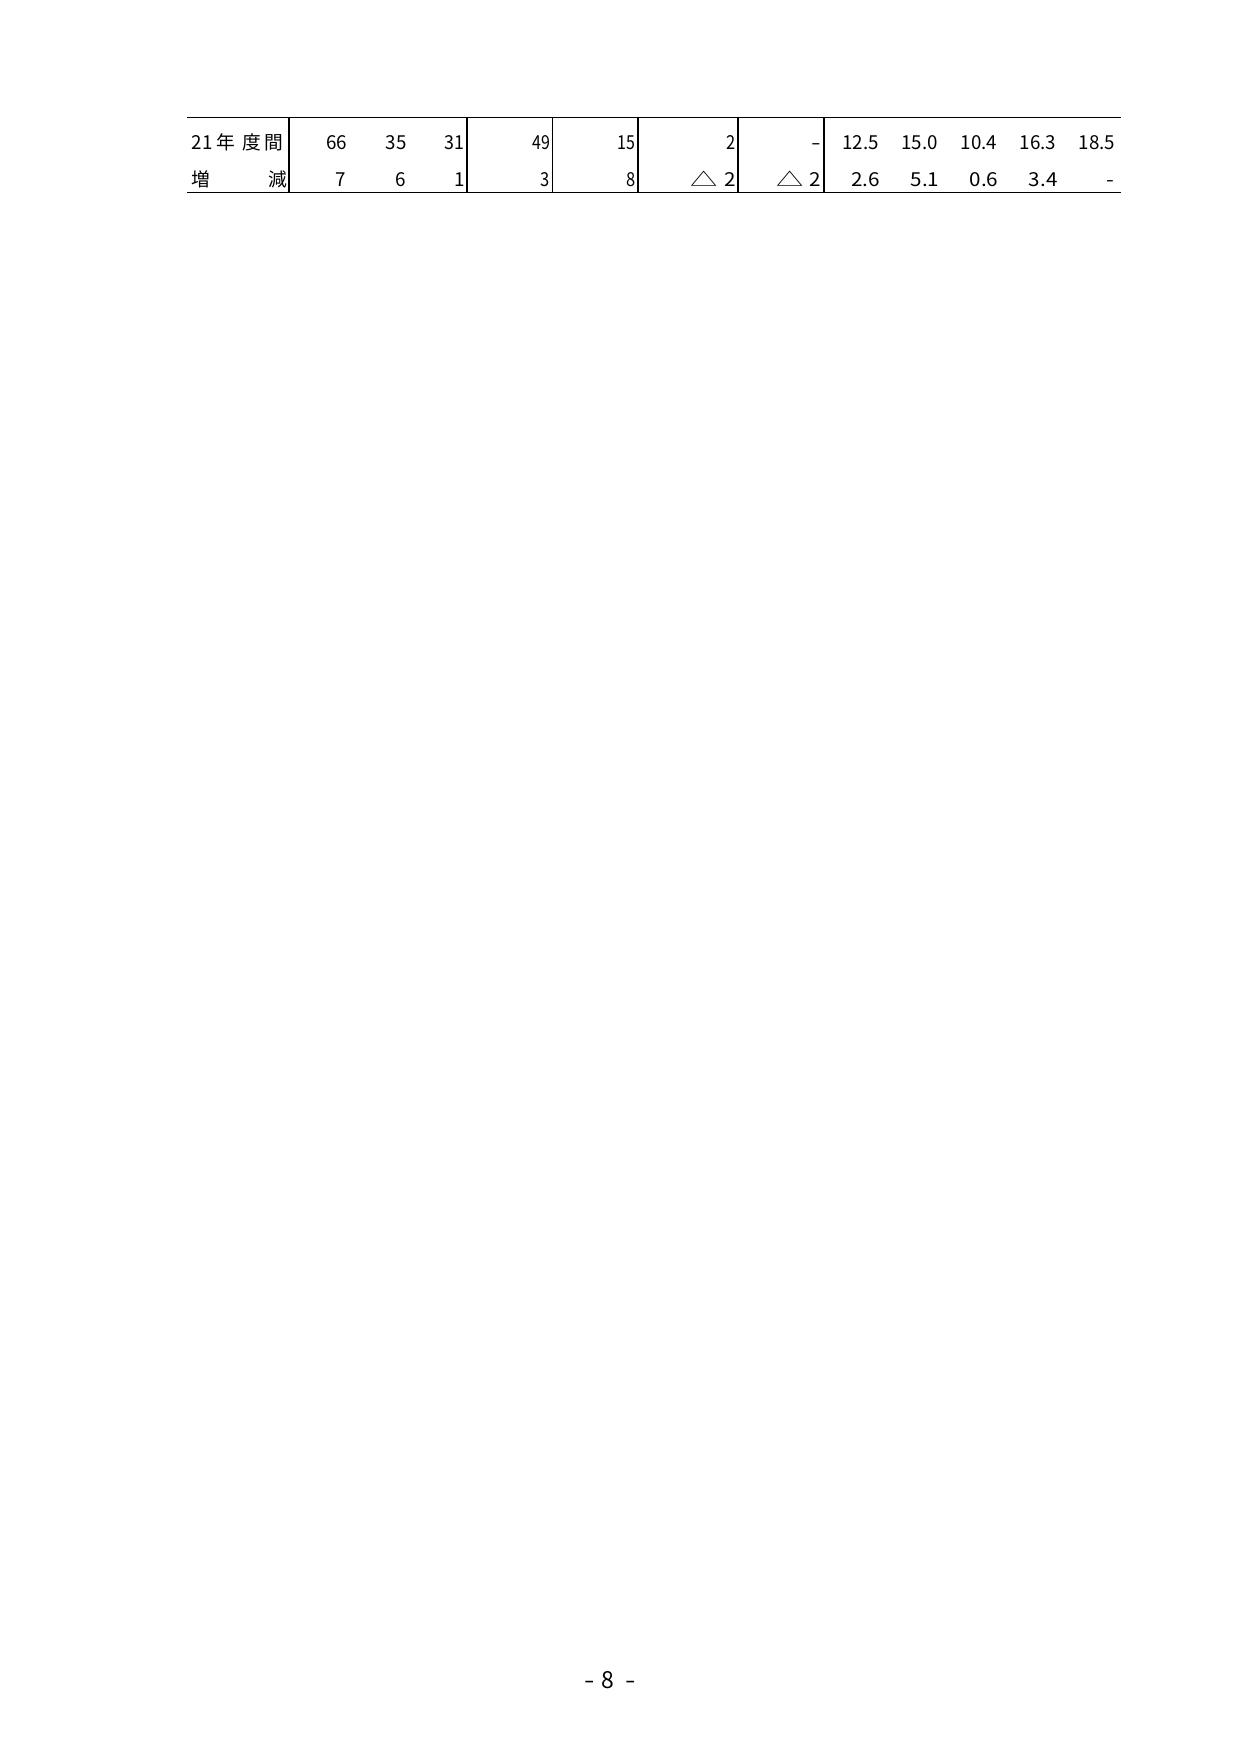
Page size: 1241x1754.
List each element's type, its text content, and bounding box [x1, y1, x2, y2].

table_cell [290, 118, 466, 192]
table_cell 46 49 3 [468, 118, 552, 192]
table_cell 7 15 8 [553, 118, 637, 192]
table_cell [825, 118, 1121, 192]
table_cell 2 - △ 2 [739, 118, 823, 192]
table_cell 年 度 間 年 度 間 増 減 [187, 118, 288, 192]
table_cell 4 2 △ 2 [639, 118, 737, 192]
